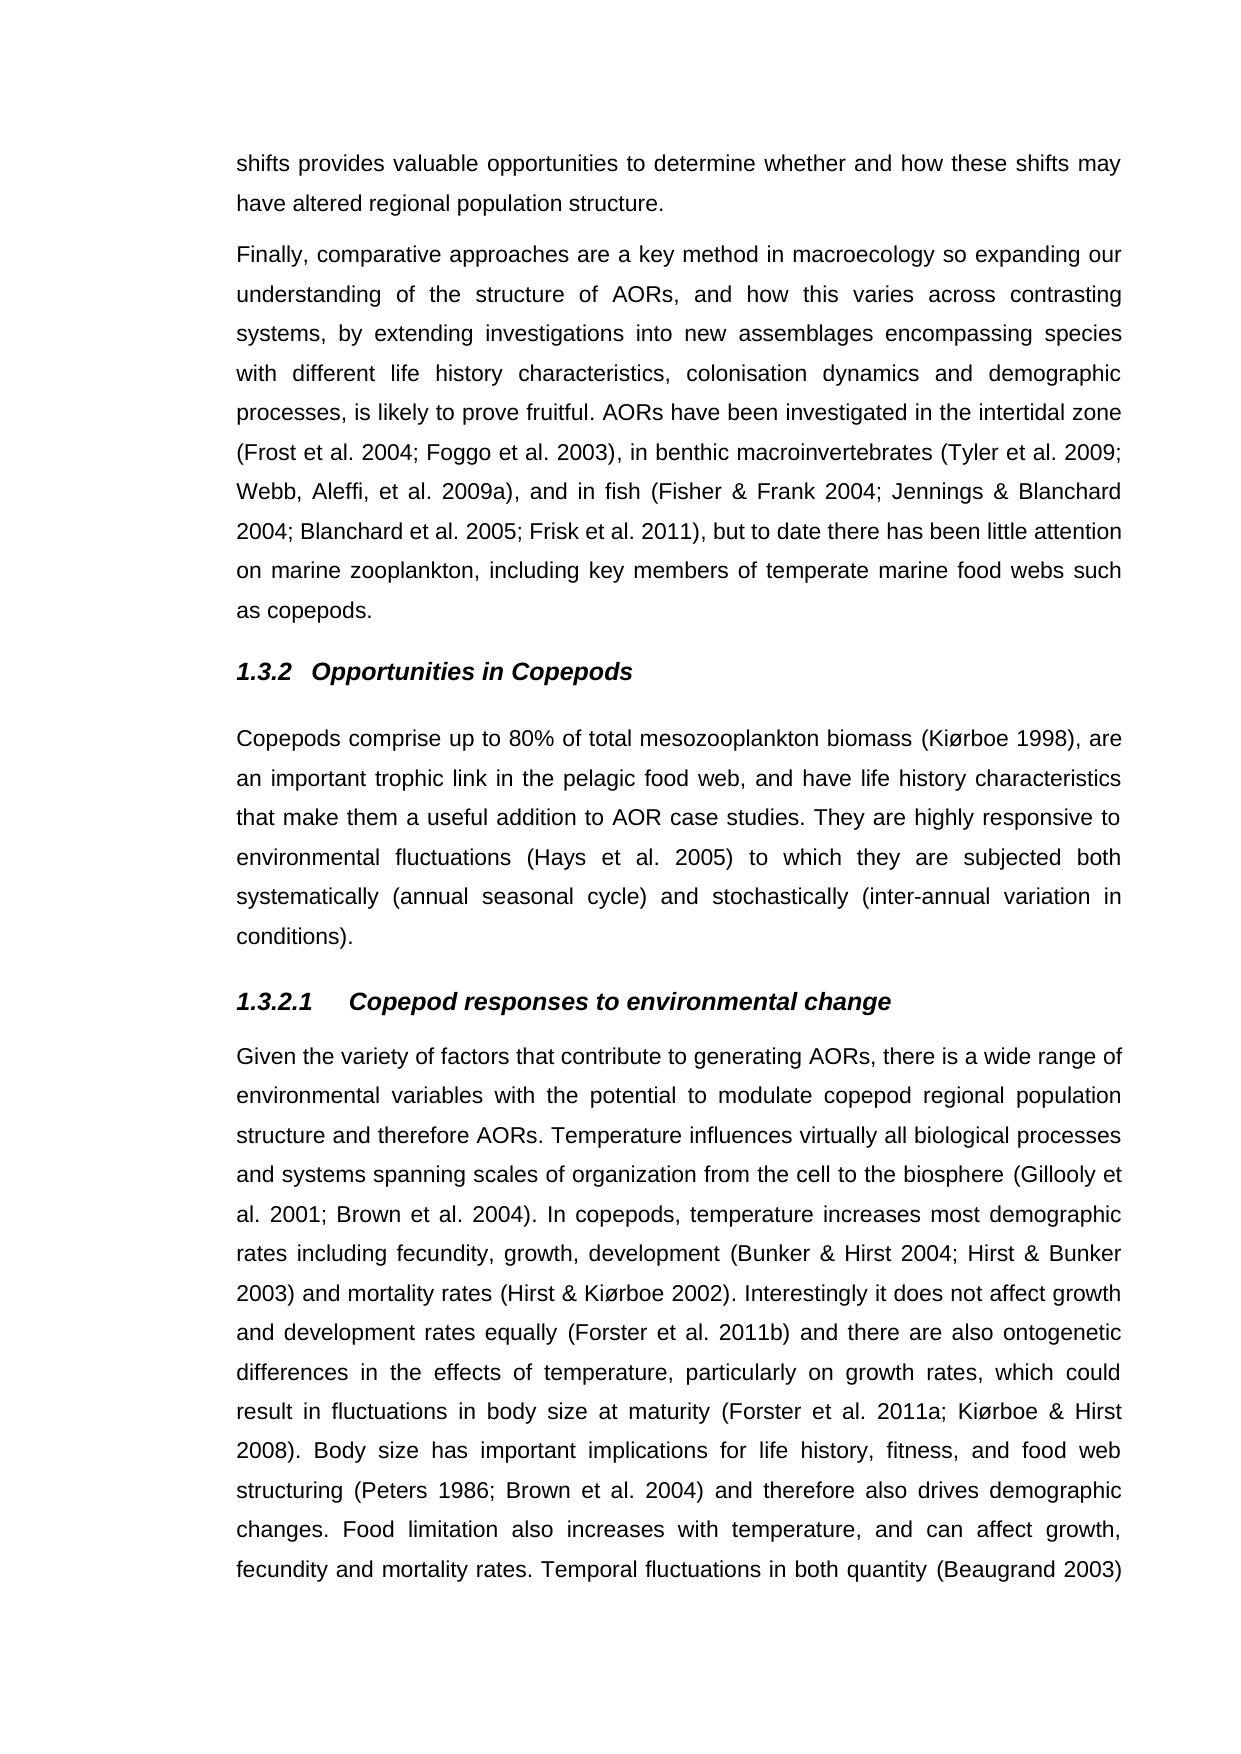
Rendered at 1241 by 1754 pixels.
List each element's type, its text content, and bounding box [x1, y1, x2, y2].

text Finally, comparative approaches are a key method in macroecology so expanding our understanding of the structure of AORs, and how this varies across contrasting systems, by extending investigations into new assemblages encompassing species with different life history characteristics, colonisation dynamics and demographic processes, is likely to prove fruitful. AORs have been investigated in the intertidal zone (Frost et al. 2004; Foggo et al. 2003), in benthic macroinvertebrates (Tyler et al. 2009; Webb, Aleffi, et al. 2009a), and in fish (Fisher & Frank 2004; Jennings & Blanchard 2004; Blanchard et al. 2005; Frisk et al. 2011), but to date there has been little attention on marine zooplankton, including key members of temperate marine food webs such as copepods. [236, 241, 1122, 623]
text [236, 1043, 1122, 1582]
text Copepods comprise up to 80% of total mesozooplankton biomass (Kiørboe 1998), are an important trophic link in the pelagic food web, and have life history characteristics that make them a useful addition to AOR case studies. They are highly responsive to environmental fluctuations (Hays et al. 2005) to which they are subjected both systematically (annual seasonal cycle) and stochastically (inter-annual variation in conditions). [236, 725, 1122, 949]
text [236, 150, 1122, 216]
subtitle Opportunities in Copepods [236, 657, 1122, 686]
subtitle Copepod responses to environmental change [236, 987, 1122, 1016]
